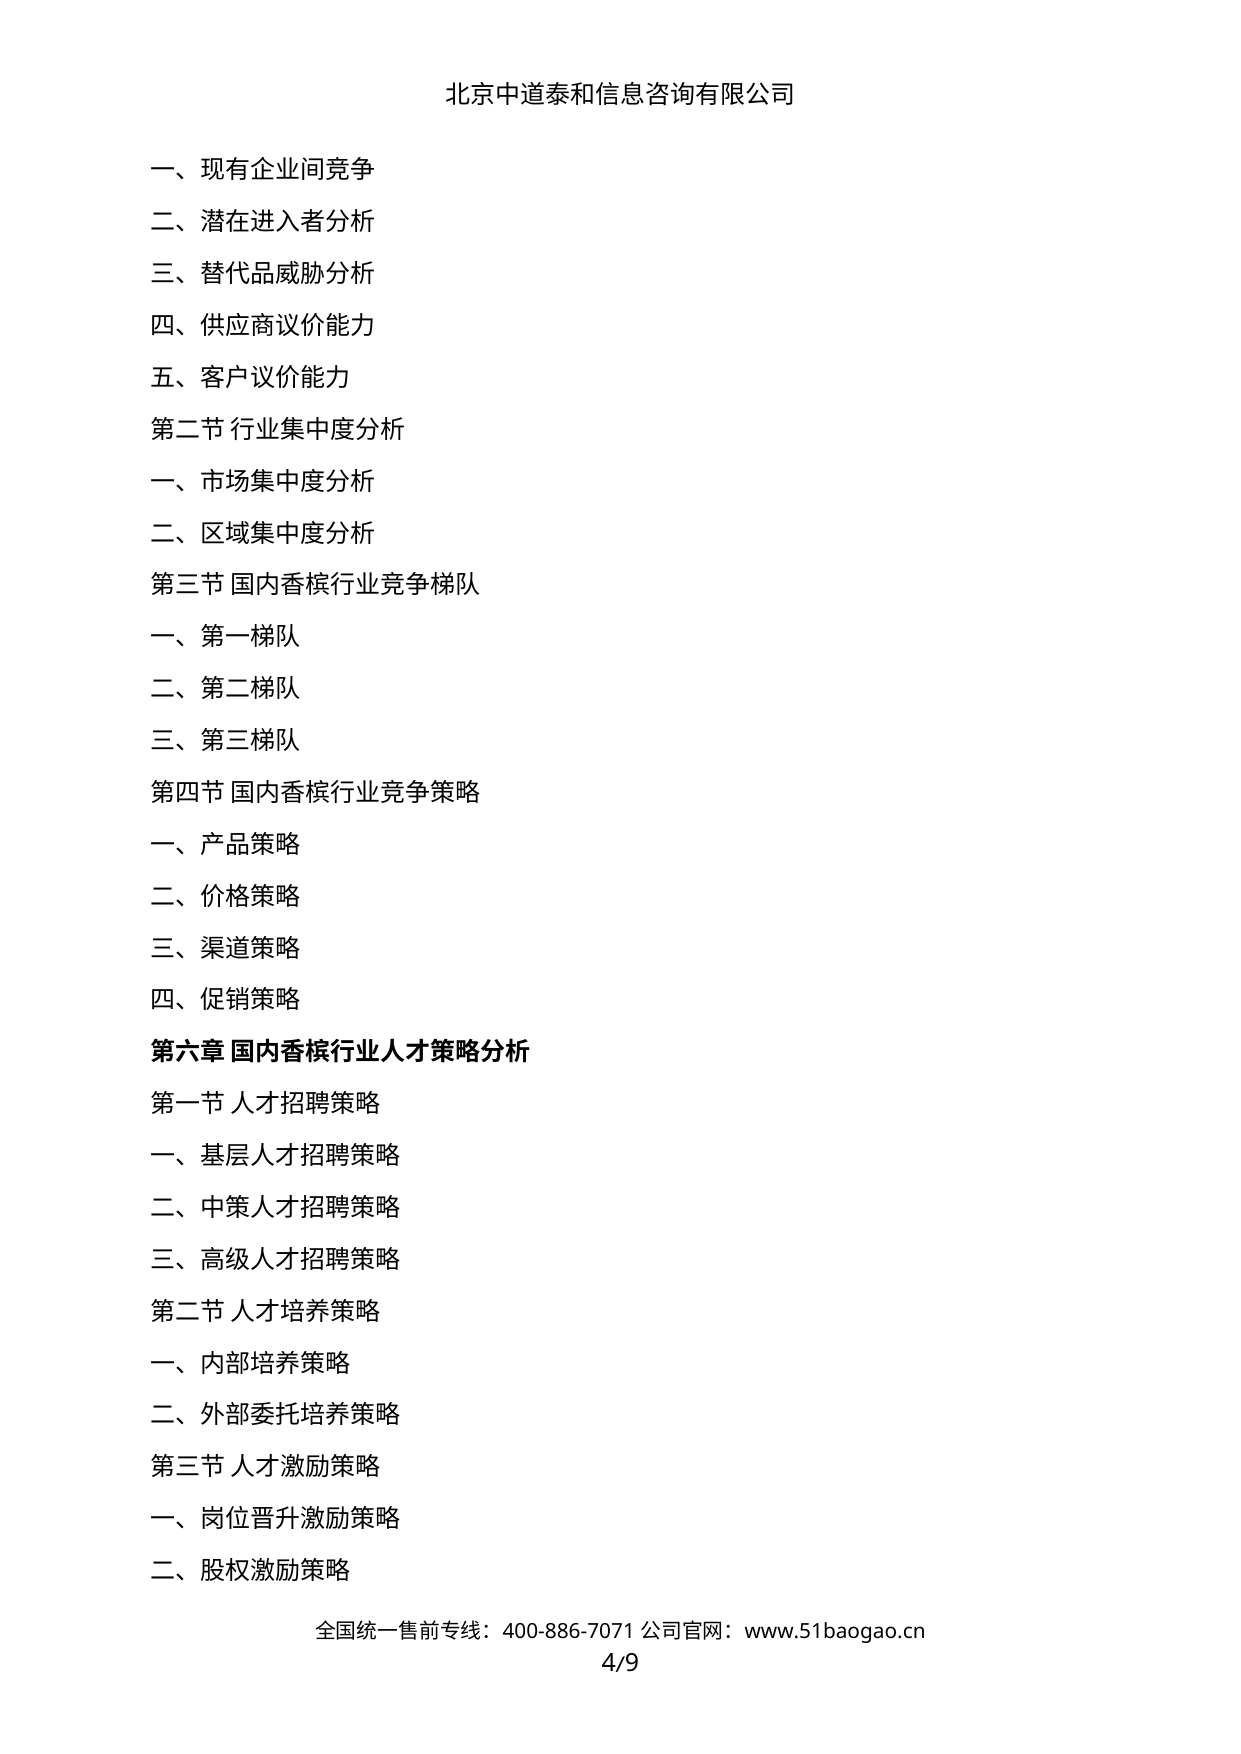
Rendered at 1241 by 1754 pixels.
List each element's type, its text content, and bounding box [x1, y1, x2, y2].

text 一、岗位晋升激励策略 [150, 1499, 1090, 1535]
text 二、潜在进入者分析 [150, 202, 1090, 238]
text 二、区域集中度分析 [150, 513, 1090, 549]
text 第二节 人才培养策略 [150, 1291, 1090, 1327]
text 一、第一梯队 [150, 617, 1090, 653]
text 三、第三梯队 [150, 721, 1090, 757]
text 第一节 人才招聘策略 [150, 1084, 1090, 1120]
text 二、价格策略 [150, 876, 1090, 912]
text 第三节 国内香槟行业竞争梯队 [150, 565, 1090, 601]
text 二、外部委托培养策略 [150, 1395, 1090, 1431]
text 四、供应商议价能力 [150, 306, 1090, 342]
text 二、中策人才招聘策略 [150, 1187, 1090, 1224]
text 二、第二梯队 [150, 669, 1090, 705]
text 三、高级人才招聘策略 [150, 1239, 1090, 1276]
text 第四节 国内香槟行业竞争策略 [150, 772, 1090, 809]
text 一、产品策略 [150, 824, 1090, 861]
text 四、促销策略 [150, 980, 1090, 1016]
text 一、基层人才招聘策略 [150, 1136, 1090, 1172]
text 一、内部培养策略 [150, 1343, 1090, 1379]
text 第六章 国内香槟行业人才策略分析 [150, 1032, 1090, 1068]
text 五、客户议价能力 [150, 357, 1090, 394]
text 三、渠道策略 [150, 928, 1090, 964]
text 第三节 人才激励策略 [150, 1447, 1090, 1483]
text 第二节 行业集中度分析 [150, 409, 1090, 446]
text 三、替代品威胁分析 [150, 254, 1090, 290]
text 一、现有企业间竞争 [150, 150, 1090, 186]
text 二、股权激励策略 [150, 1551, 1090, 1587]
text 一、市场集中度分析 [150, 461, 1090, 497]
